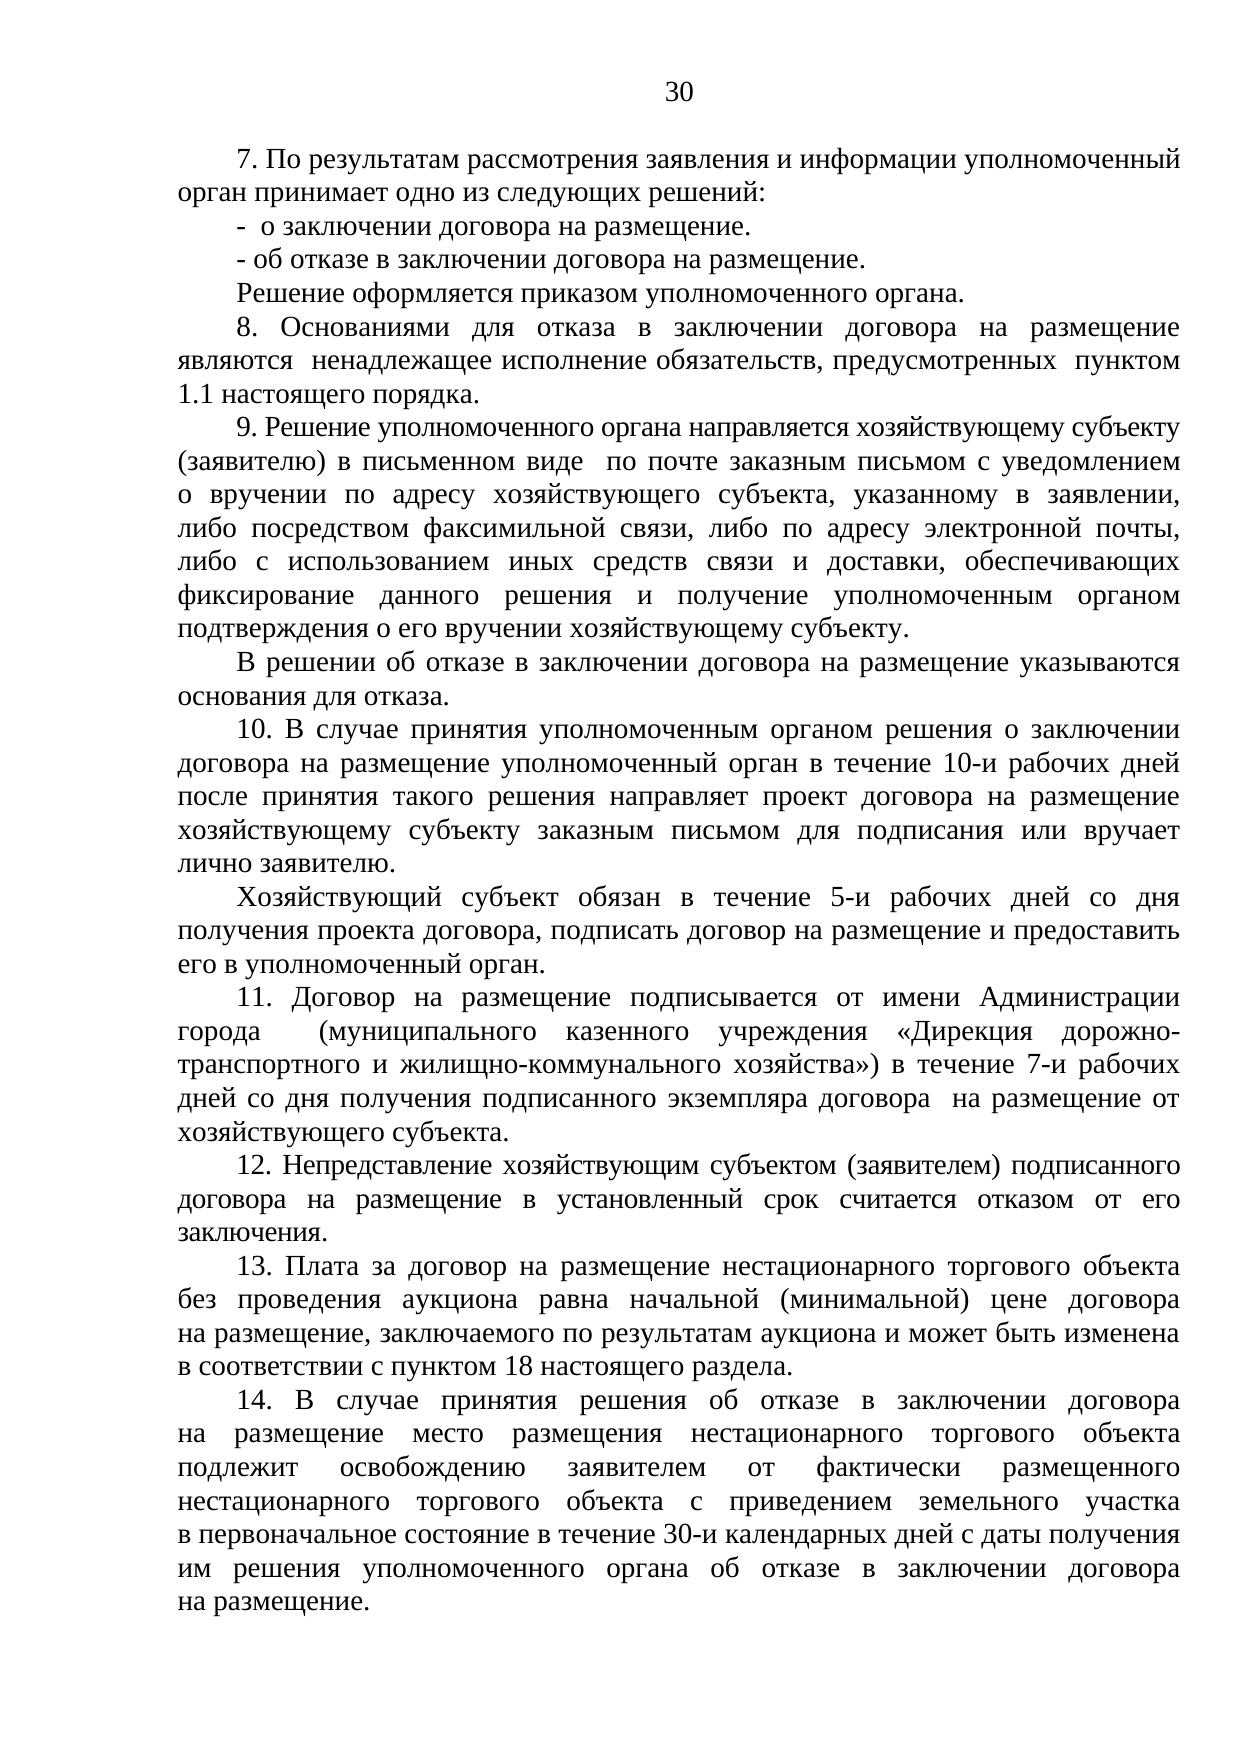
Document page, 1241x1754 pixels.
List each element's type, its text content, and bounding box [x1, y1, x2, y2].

text Решение оформляется приказом уполномоченного органа. [177, 275, 1181, 309]
text В решении об отказе в заключении договора на размещение указываются основания для отказа. [177, 644, 1181, 711]
text 7. По результатам рассмотрения заявления и информации уполномоченный орган принимает одно из следующих решений: [177, 141, 1181, 208]
text 10. В случае принятия уполномоченным органом решения о заключении договора на размещение уполномоченный орган в течение 10-и рабочих дней после принятия такого решения направляет проект договора на размещение хозяйствующему субъекту заказным письмом для подписания или вручает лично заявителю. [177, 711, 1181, 879]
text 12. Непредставление хозяйствующим субъектом (заявителем) подписанного договора на размещение в установленный срок считается отказом от его заключения. [177, 1147, 1181, 1248]
text 13. Плата за договор на размещение нестационарного торгового объекта без проведения аукциона равна начальной (минимальной) цене договора на размещение, заключаемого по результатам аукциона и может быть изменена в соответствии с пунктом 18 настоящего раздела. [177, 1248, 1181, 1382]
text - об отказе в заключении договора на размещение. [177, 242, 1181, 275]
text 9. Решение уполномоченного органа направляется хозяйствующему субъекту (заявителю) в письменном виде по почте заказным письмом с уведомлением о вручении по адресу хозяйствующего субъекта, указанному в заявлении, либо посредством факсимильной связи, либо по адресу электронной почты, либо с использованием иных средств связи и доставки, обеспечивающих фиксирование данного решения и получение уполномоченным органом подтверждения о его вручении хозяйствующему субъекту. [177, 409, 1181, 644]
text 8. Основаниями для отказа в заключении договора на размещение являются ненадлежащее исполнение обязательств, предусмотренных пунктом 1.1 настоящего порядка. [177, 309, 1181, 409]
text 14. В случае принятия решения об отказе в заключении договора на размещение место размещения нестационарного торгового объекта подлежит освобождению заявителем от фактически размещенного нестационарного торгового объекта с приведением земельного участка в первоначальное состояние в течение 30-и календарных дней с даты получения им решения уполномоченного органа об отказе в заключении договора на размещение. [177, 1382, 1181, 1617]
text Хозяйствующий субъект обязан в течение 5-и рабочих дней со дня получения проекта договора, подписать договор на размещение и предоставить его в уполномоченный орган. [177, 879, 1181, 979]
text - о заключении договора на размещение. [177, 208, 1181, 242]
text 11. Договор на размещение подписывается от имени Администрации города (муниципального казенного учреждения «Дирекция дорожно-транспортного и жилищно-коммунального хозяйства») в течение 7-и рабочих дней со дня получения подписанного экземпляра договора на размещение от хозяйствующего субъекта. [177, 979, 1181, 1147]
